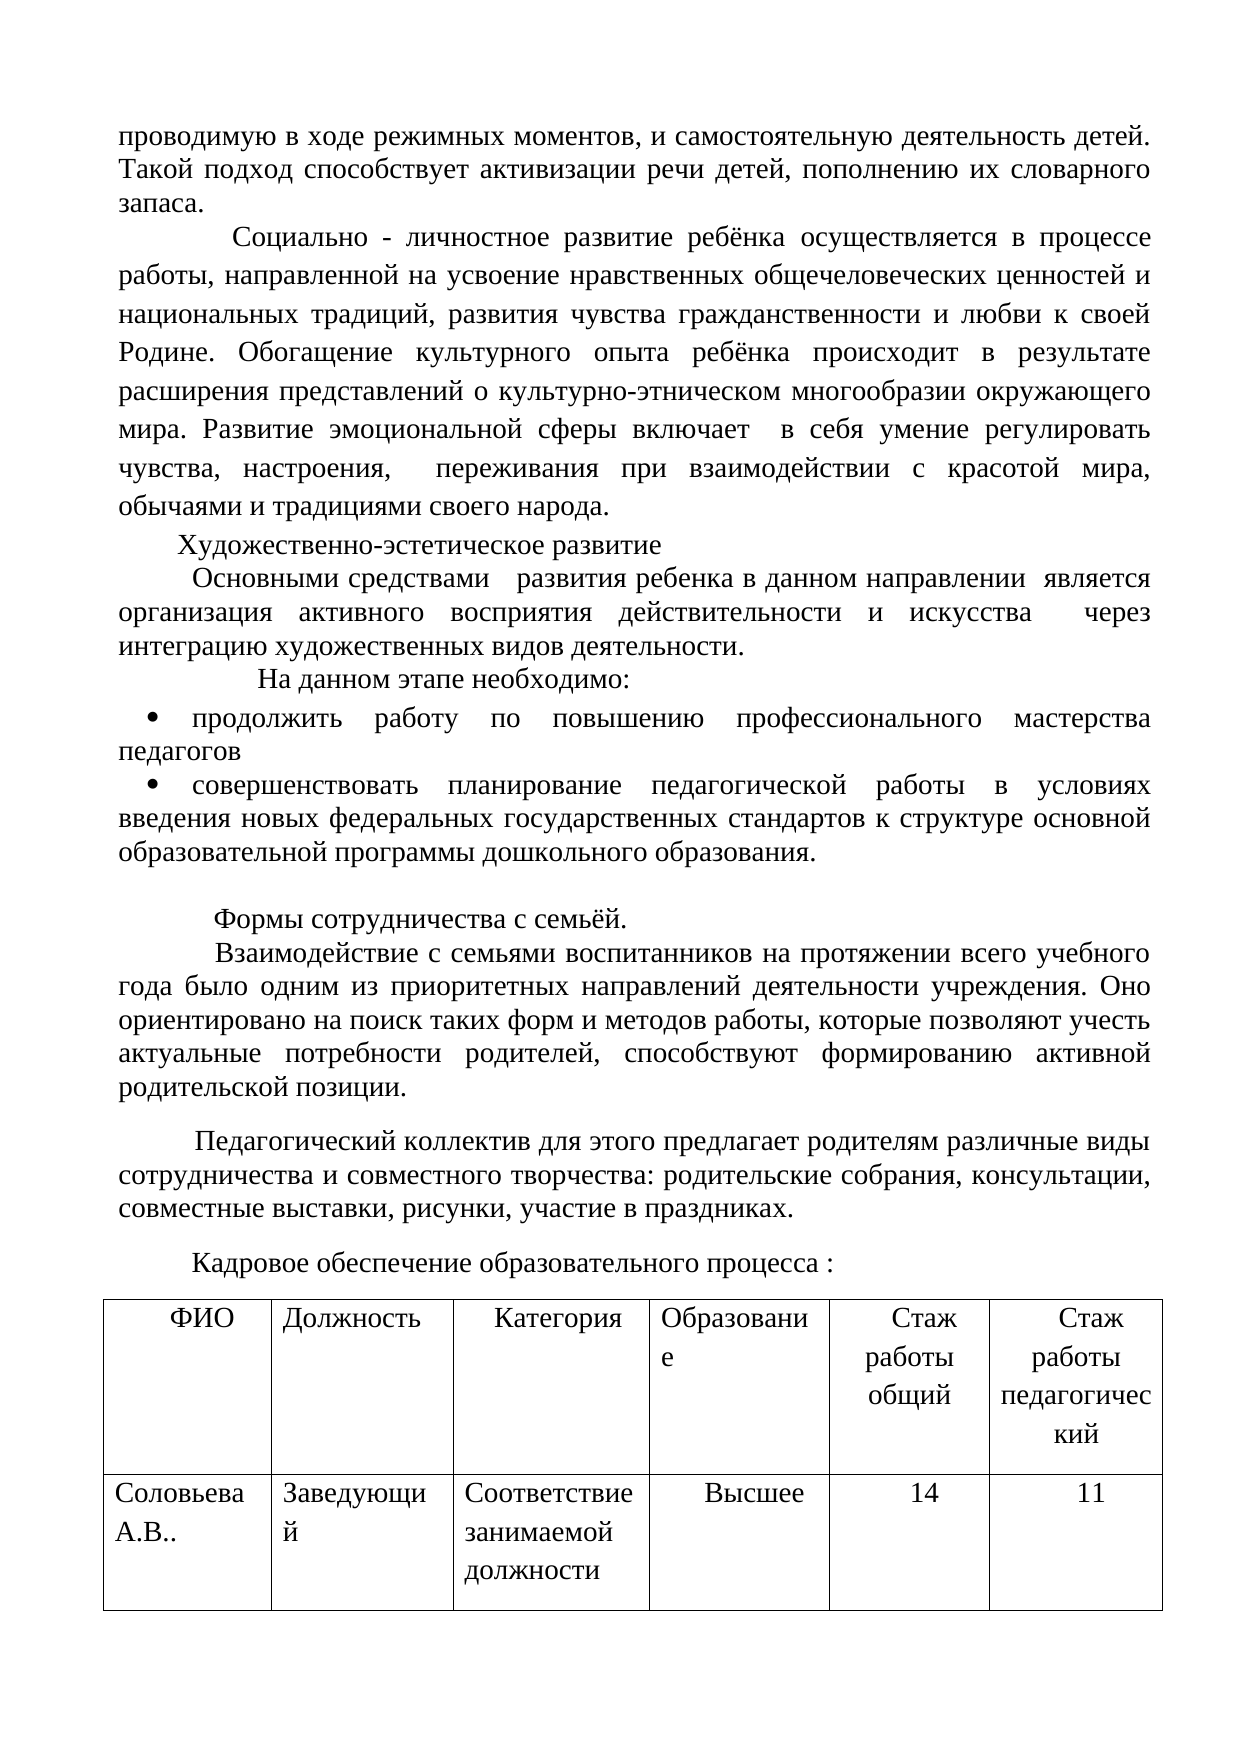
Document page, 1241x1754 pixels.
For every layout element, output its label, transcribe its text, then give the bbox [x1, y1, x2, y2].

text Педагогический коллектив для этого предлагает родителям различные виды сотрудничества и совместного творчества: родительские собрания, консультации, совместные выставки, рисунки, участие в праздниках. [118, 1123, 1152, 1224]
text Взаимодействие с семьями воспитанников на протяжении всего учебного года было одним из приоритетных направлений деятельности учреждения. Оно ориентировано на поиск таких форм и методов работы, которые позволяют учесть актуальные потребности родителей, способствуют формированию активной родительской позиции. [118, 935, 1152, 1102]
text Художественно-эстетическое развитие [118, 527, 1152, 561]
table_cell 11 [990, 1475, 1162, 1610]
text На данном этапе необходимо: [118, 661, 1152, 695]
table_cell 14 [830, 1475, 989, 1610]
table_header Образование [650, 1300, 829, 1474]
text Социально - личностное развитие ребёнка осуществляется в процессе работы, направленной на усвоение нравственных общечеловеческих ценностей и национальных традиций, развития чувства гражданственности и любви к своей Родине. Обогащение культурного опыта ребёнка происходит в результате расширения представлений о культурно-этническом многообразии окружающего мира. Развитие эмоциональной сферы включает в себя умение регулировать чувства, настроения, переживания при взаимодействии с красотой мира, обычаями и традициями своего народа. [118, 219, 1152, 522]
text Формы сотрудничества с семьёй. [118, 901, 1152, 935]
table_header Категория [454, 1300, 649, 1474]
list совершенствовать планирование педагогической работы в условиях введения новых федеральных государственных стандартов к структуре основной образовательной программы дошкольного образования. [118, 767, 1152, 868]
table_header Стаж работы педагогический [990, 1300, 1162, 1474]
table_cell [454, 1475, 649, 1610]
text Основными средствами развития ребенка в данном направлении является организация активного восприятия действительности и искусства через интеграцию художественных видов деятельности. [118, 561, 1152, 661]
table_header ФИО [104, 1300, 271, 1474]
table_cell Соловьева А.В.. [104, 1475, 271, 1610]
table_cell Высшее [650, 1475, 829, 1610]
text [118, 118, 1152, 219]
text Кадровое обеспечение образовательного процесса : [118, 1245, 1152, 1278]
table_header Стаж работы общий [830, 1300, 989, 1474]
list продолжить работу по повышению профессионального мастерства педагогов [118, 700, 1152, 767]
table_cell Заведующий [272, 1475, 453, 1610]
table_header Должность [272, 1300, 453, 1474]
